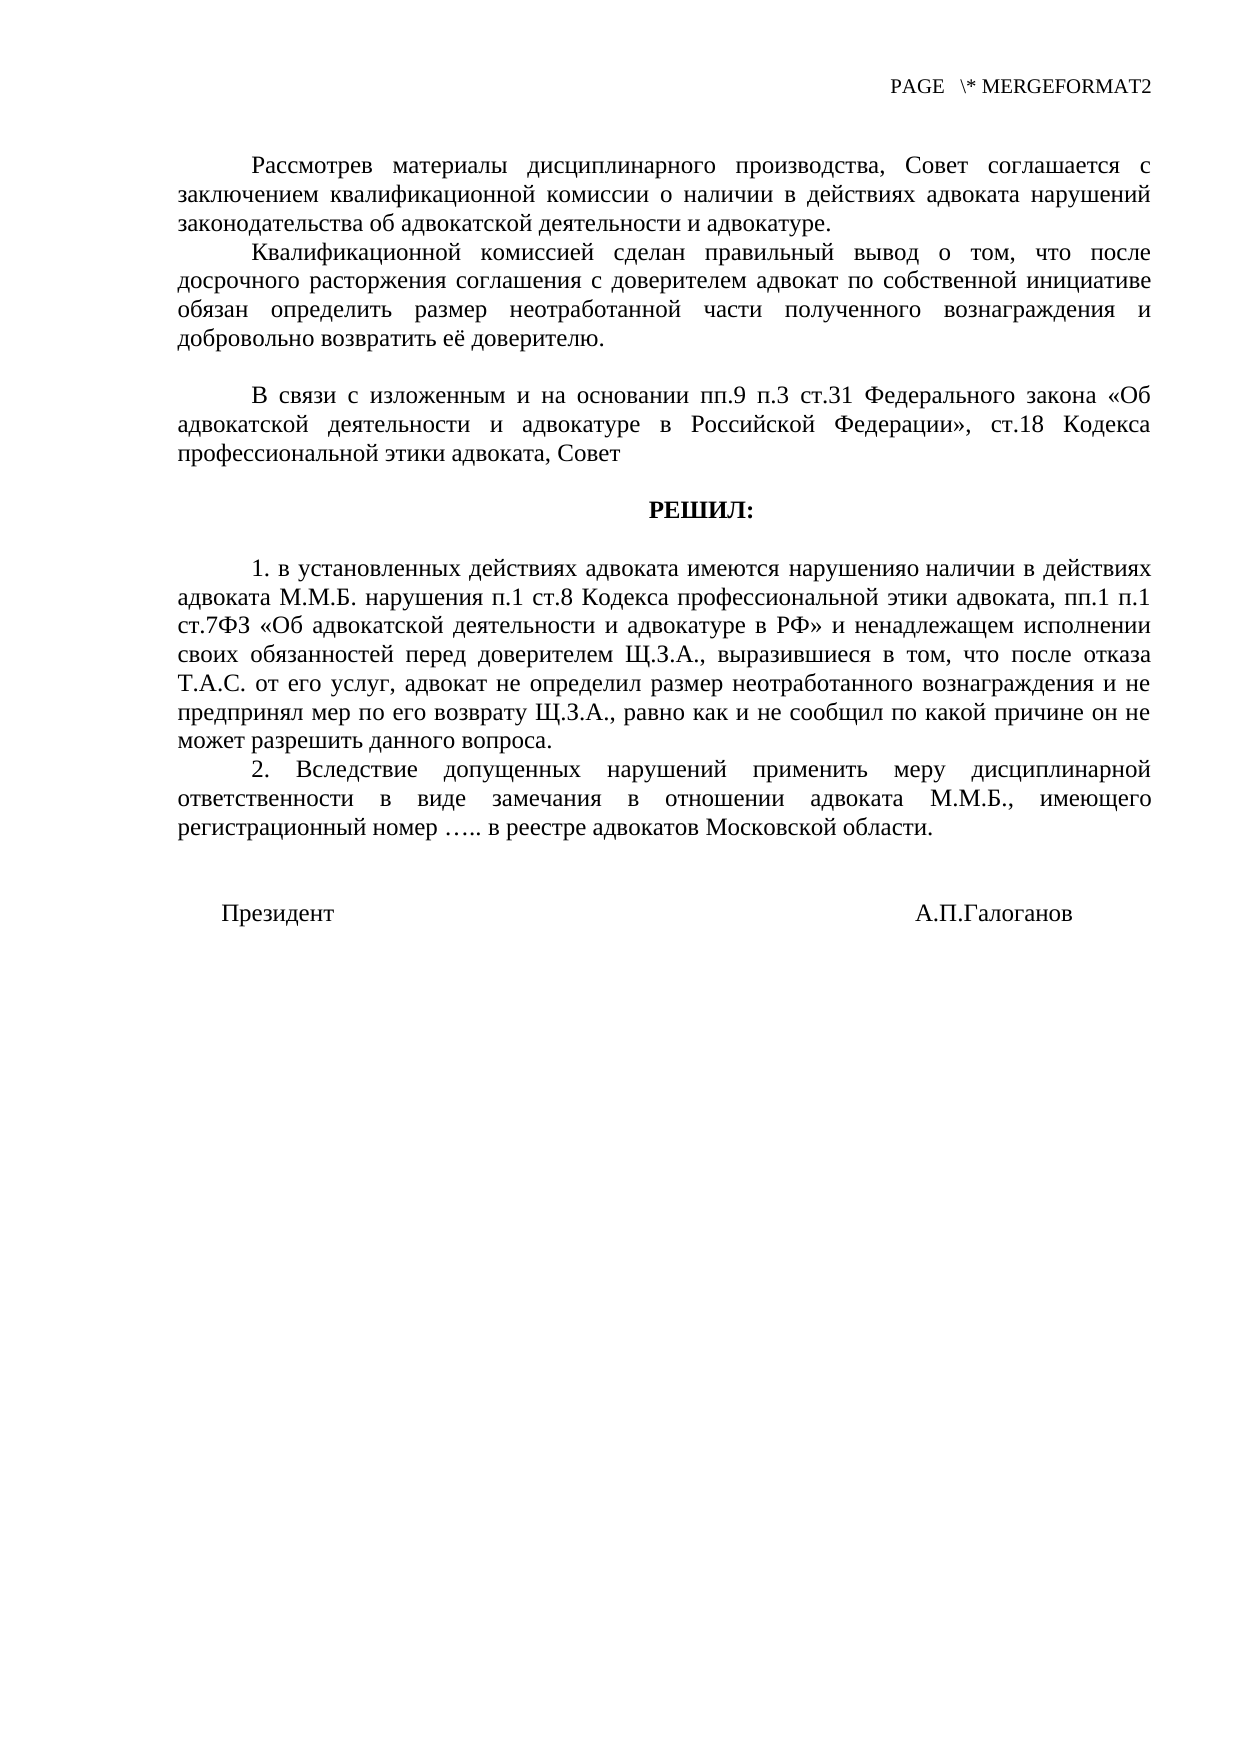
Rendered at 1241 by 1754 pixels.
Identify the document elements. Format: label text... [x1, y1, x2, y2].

text Президент А.П.Галоганов [177, 898, 1152, 927]
text 1. в установленных действиях адвоката имеются нарушенияо наличии в действиях адвоката М.М.Б. нарушения п.1 ст.8 Кодекса профессиональной этики адвоката, пп.1 п.1 ст.7ФЗ «Об адвокатской деятельности и адвокатуре в РФ» и ненадлежащем исполнении своих обязанностей перед доверителем Щ.З.А., выразившиеся в том, что после отказа Т.А.С. от его услуг, адвокат не определил размер неотработанного вознаграждения и не предпринял мер по его возврату Щ.З.А., равно как и не сообщил по какой причине он не может разрешить данного вопроса. [177, 553, 1152, 754]
text В связи с изложенным и на основании пп.9 п.3 ст.31 Федерального закона «Об адвокатской деятельности и адвокатуре в Российской Федерации», ст.18 Кодекса профессиональной этики адвоката, Совет [177, 381, 1152, 467]
text РЕШИЛ: [177, 496, 1152, 524]
text 2. Вследствие допущенных нарушений применить меру дисциплинарной ответственности в виде замечания в отношении адвоката М.М.Б., имеющего регистрационный номер ….. в реестре адвокатов Московской области. [177, 754, 1152, 841]
text Рассмотрев материалы дисциплинарного производства, Совет соглашается с заключением квалификационной комиссии о наличии в действиях адвоката нарушений законодательства об адвокатской деятельности и адвокатуре. [177, 151, 1152, 237]
text Квалификационной комиссией сделан правильный вывод о том, что после досрочного расторжения соглашения с доверителем адвокат по собственной инициативе обязан определить размер неотработанной части полученного вознаграждения и добровольно возвратить её доверителю. [177, 237, 1152, 352]
